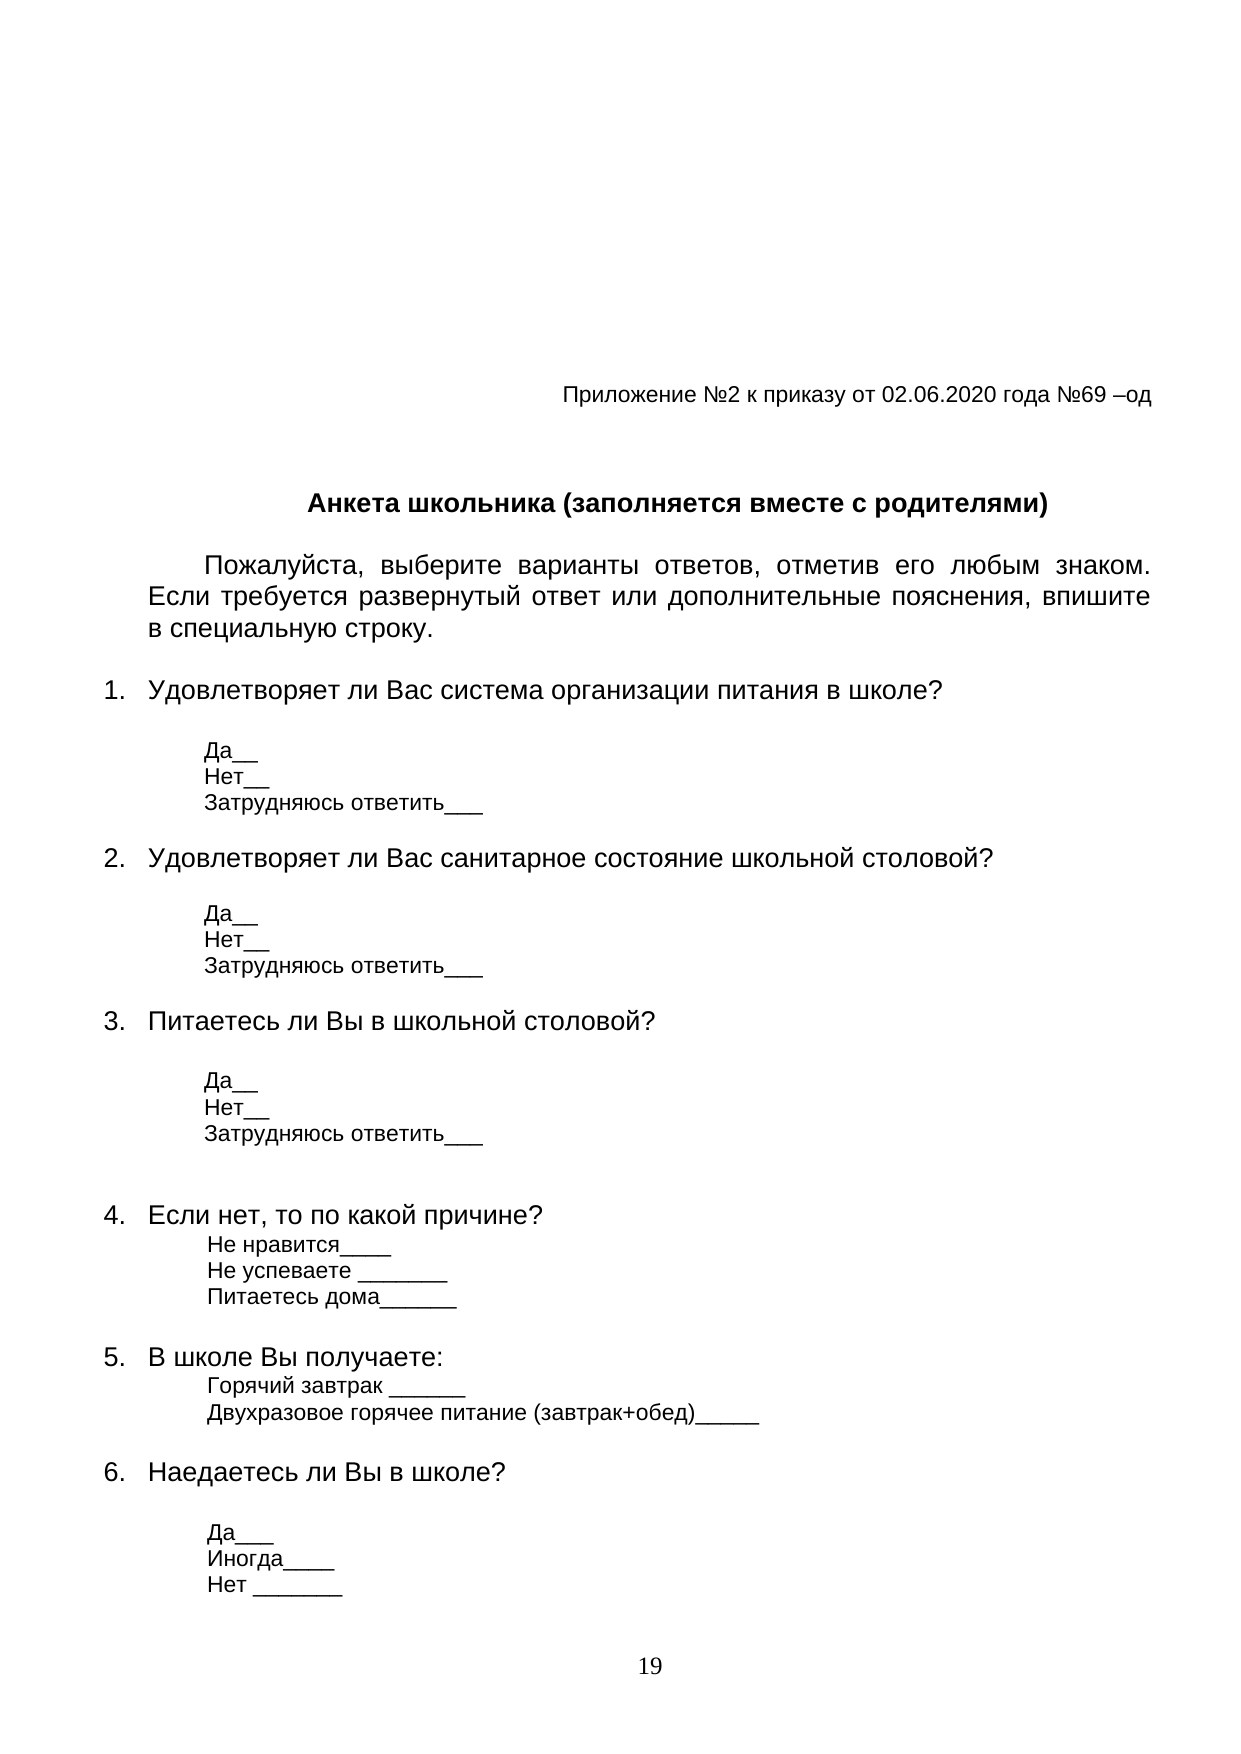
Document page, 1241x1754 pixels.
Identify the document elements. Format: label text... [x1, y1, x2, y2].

text Нет _______ [207, 1571, 1152, 1598]
list Удовлетворяет ли Вас санитарное состояние школьной столовой? [103, 842, 1152, 873]
text Анкета школьника (заполняется вместе с родителями) [148, 487, 1152, 518]
text Приложение №2 к приказу от 02.06.2020 года №69 –од [148, 381, 1152, 407]
text Да___ [207, 1518, 1152, 1545]
text Нет__ [148, 1094, 1152, 1120]
list Питаетесь ли Вы в школьной столовой? [103, 1005, 1152, 1036]
text Затрудняюсь ответить___ [148, 1120, 1152, 1147]
text Не успеваете _______ [148, 1257, 1152, 1283]
text Иногда____ [207, 1545, 1152, 1571]
text Не нравится____ [148, 1231, 1152, 1257]
list В школе Вы получаете: [103, 1341, 1152, 1372]
text Питаетесь дома______ [148, 1283, 1152, 1309]
text Пожалуйста, выберите варианты ответов, отметив его любым знаком. Если требуется развернутый ответ или дополнительные пояснения, впишите в специальную строку. [148, 549, 1152, 643]
list Если нет, то по какой причине? [103, 1199, 1152, 1231]
list Удовлетворяет ли Вас система организации питания в школе? [103, 674, 1152, 705]
text Да__ [148, 899, 1152, 926]
text Нет__ [148, 926, 1152, 952]
list Наедаетесь ли Вы в школе? [103, 1456, 1152, 1487]
text Двухразовое горячее питание (завтрак+обед)_____ [207, 1398, 1152, 1425]
text Горячий завтрак ______ [207, 1372, 1152, 1398]
text Затрудняюсь ответить___ [148, 952, 1152, 979]
text Нет__ [148, 763, 1152, 789]
text Да__ [148, 1067, 1152, 1094]
text Да__ [148, 737, 1152, 763]
text Затрудняюсь ответить___ [148, 789, 1152, 816]
